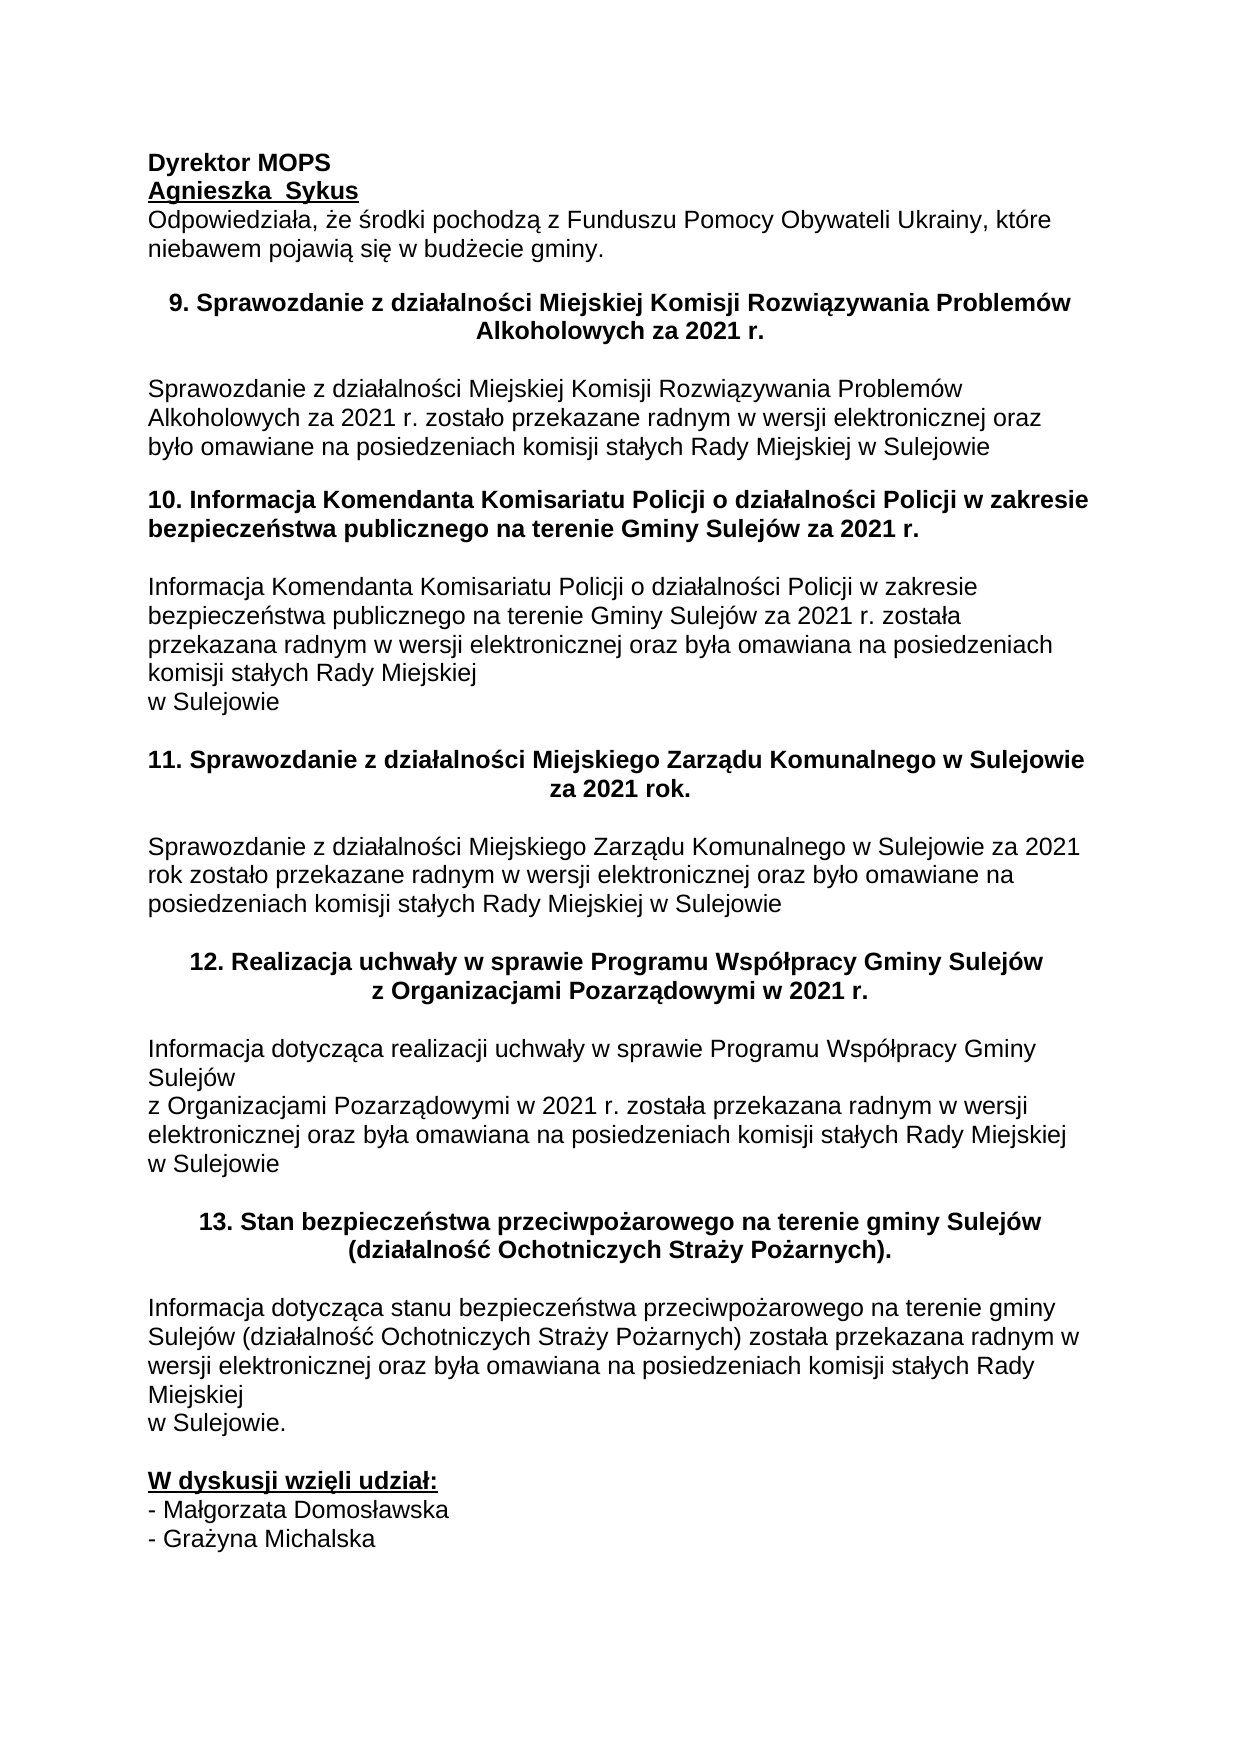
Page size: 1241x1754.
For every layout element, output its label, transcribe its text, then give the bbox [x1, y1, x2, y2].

text Informacja dotycząca realizacji uchwały w sprawie Programu Współpracy Gminy Sulejów z Organizacjami Pozarządowymi w 2021 r. została przekazana radnym w wersji elektronicznej oraz była omawiana na posiedzeniach komisji stałych Rady Miejskiej w Sulejowie [148, 1034, 1093, 1178]
text 13. Stan bezpieczeństwa przeciwpożarowego na terenie gminy Sulejów (działalność Ochotniczych Straży Pożarnych). [148, 1207, 1093, 1264]
text 12. Realizacja uchwały w sprawie Programu Współpracy Gminy Sulejów z Organizacjami Pozarządowymi w 2021 r. [148, 947, 1093, 1005]
text Odpowiedziała, że środki pochodzą z Funduszu Pomocy Obywateli Ukrainy, które niebawem pojawią się w budżecie gminy. [148, 205, 1093, 263]
text Informacja Komendanta Komisariatu Policji o działalności Policji w zakresie bezpieczeństwa publicznego na terenie Gminy Sulejów za 2021 r. została przekazana radnym w wersji elektronicznej oraz była omawiana na posiedzeniach komisji stałych Rady Miejskiej w Sulejowie [148, 572, 1093, 716]
text 10. Informacja Komendanta Komisariatu Policji o działalności Policji w zakresie bezpieczeństwa publicznego na terenie Gminy Sulejów za 2021 r. [148, 486, 1093, 543]
text Informacja dotycząca stanu bezpieczeństwa przeciwpożarowego na terenie gminy Sulejów (działalność Ochotniczych Straży Pożarnych) została przekazana radnym w wersji elektronicznej oraz była omawiana na posiedzeniach komisji stałych Rady Miejskiej w Sulejowie. [148, 1293, 1093, 1437]
text 9. Sprawozdanie z działalności Miejskiej Komisji Rozwiązywania Problemów Alkoholowych za 2021 r. [148, 288, 1093, 345]
text 11. Sprawozdanie z działalności Miejskiego Zarządu Komunalnego w Sulejowie za 2021 rok. [148, 745, 1093, 803]
text Agnieszka Sykus [148, 176, 1093, 205]
text Dyrektor MOPS [148, 148, 1093, 176]
text Sprawozdanie z działalności Miejskiej Komisji Rozwiązywania Problemów Alkoholowych za 2021 r. zostało przekazane radnym w wersji elektronicznej oraz było omawiane na posiedzeniach komisji stałych Rady Miejskiej w Sulejowie [148, 374, 1093, 461]
text Sprawozdanie z działalności Miejskiego Zarządu Komunalnego w Sulejowie za 2021 rok zostało przekazane radnym w wersji elektronicznej oraz było omawiane na posiedzeniach komisji stałych Rady Miejskiej w Sulejowie [148, 832, 1093, 918]
text W dyskusji wzięli udział: - Małgorzata Domosławska - Grażyna Michalska [148, 1466, 1093, 1553]
